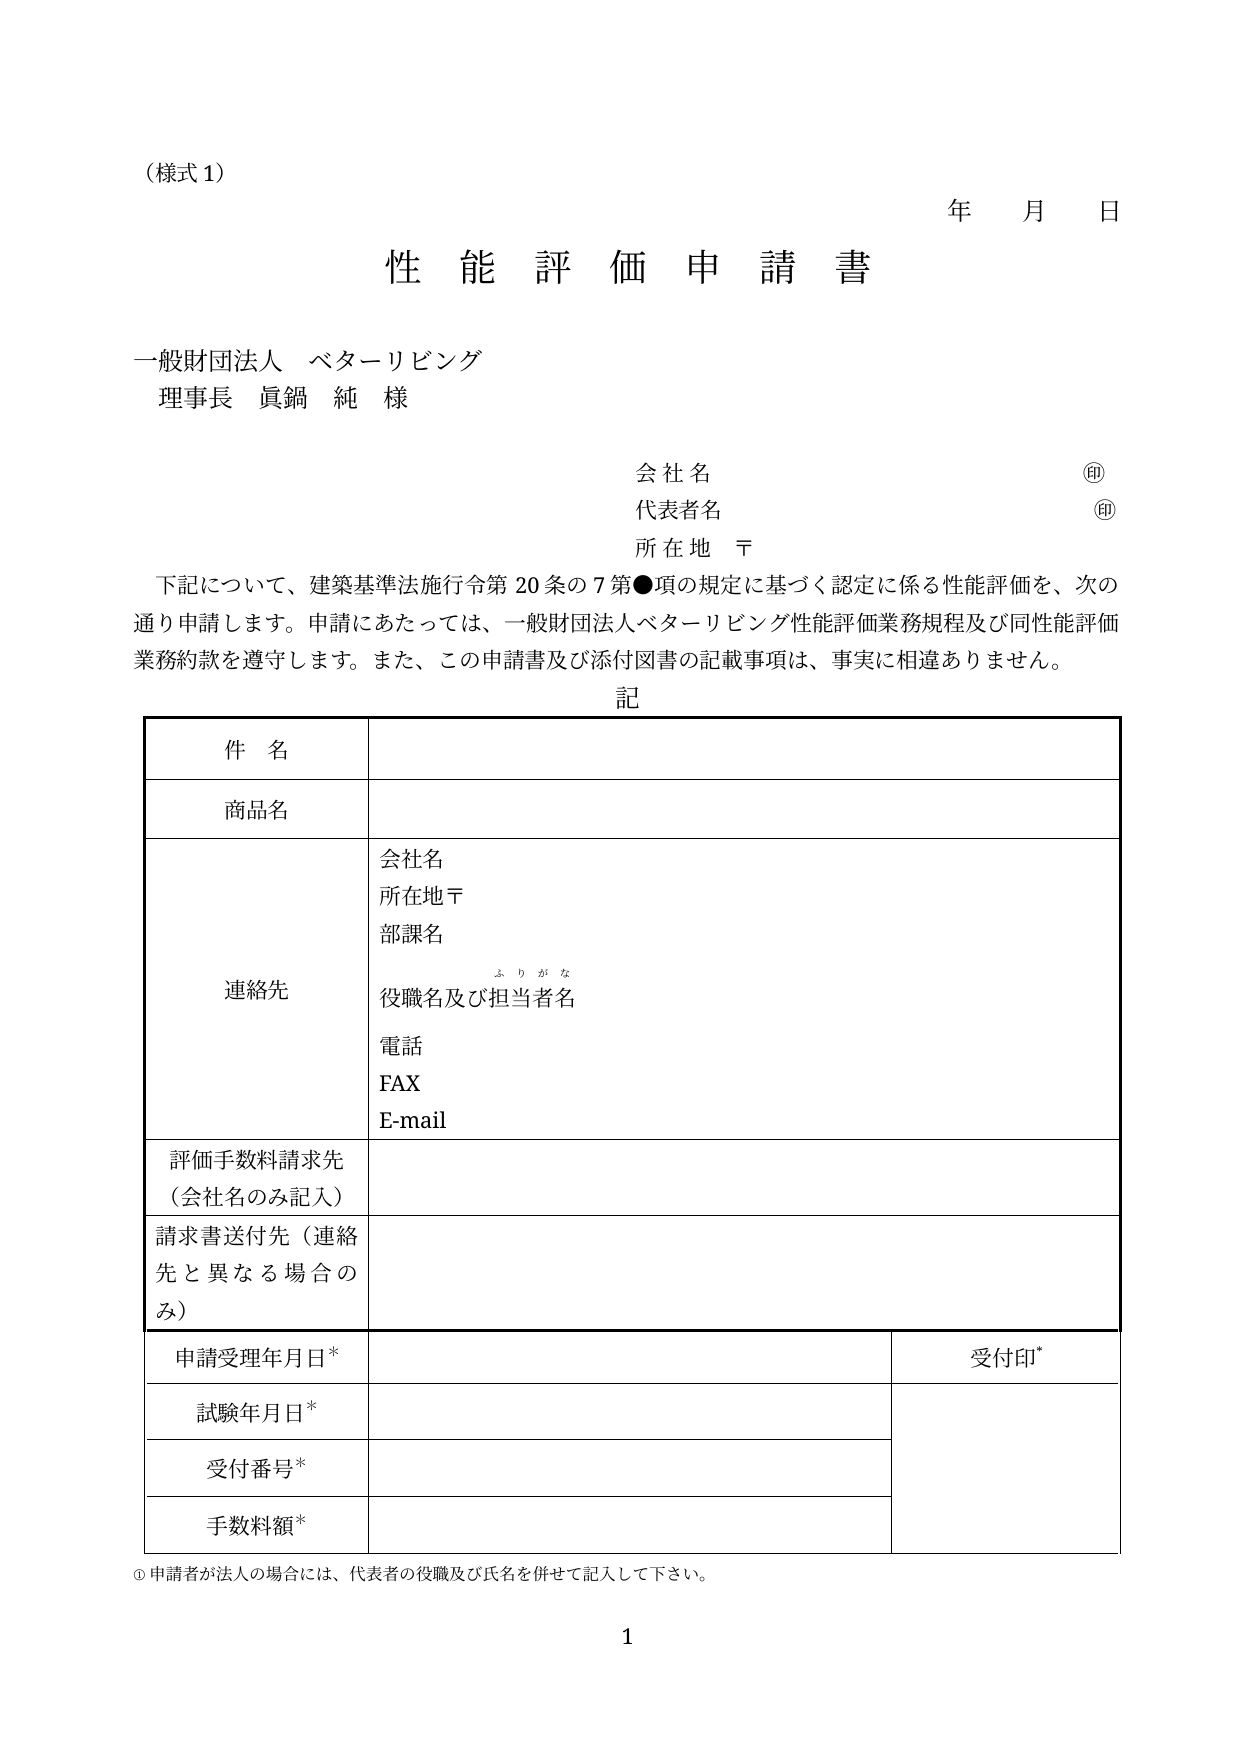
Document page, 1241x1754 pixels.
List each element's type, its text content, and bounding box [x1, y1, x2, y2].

table_cell [369, 1440, 891, 1496]
table_header 件 名 [146, 719, 368, 778]
table_cell [369, 780, 1119, 838]
text 会社名 ㊞ [133, 453, 1118, 491]
table_cell 連絡先 [146, 839, 368, 1139]
text 下記について、建築基準法施行令第20条の7第●項の規定に基づく認定に係る性能評価を、次の通り申請します。申請にあたっては、一般財団法人ベターリビング性能評価業務規程及び同性能評価業務約款を遵守します。また、この申請書及び添付図書の記載事項は、事実に相違ありません。 [133, 566, 1122, 678]
text 性 能 評 価 申 請 書 [133, 228, 1122, 303]
table_header [369, 719, 1119, 778]
table_cell 請求書送付先（連絡先と異なる場合のみ） [146, 1216, 368, 1329]
subtitle 記 [133, 678, 1122, 716]
table_cell 申請受理年月日＊ [145, 1329, 368, 1382]
text 代表者名 ㊞ [133, 491, 1122, 528]
table_cell [369, 1216, 1119, 1329]
table_cell 商品名 [146, 780, 368, 838]
table_cell 受付印* [892, 1329, 1120, 1382]
table_cell [892, 1383, 1120, 1553]
text 理事長 眞鍋 純 様 [133, 378, 1122, 416]
table_cell [369, 1497, 891, 1553]
text 所在地 〒 [133, 528, 1122, 566]
text （様式1） [133, 153, 1122, 191]
table_cell 会社名 所在地〒 部課名 役職名及び 電話 FAX E-mail [369, 839, 1119, 1139]
table_cell 評価手数料請求先 （会社名のみ記入） [146, 1140, 368, 1215]
table_cell 受付番号＊ [145, 1439, 368, 1496]
table_cell [369, 1332, 891, 1382]
table_cell 手数料額＊ [145, 1496, 368, 1553]
table_cell 試験年月日＊ [145, 1383, 368, 1439]
text ①申請者が法人の場合には、代表者の役職及び氏名を併せて記入して下さい。 [133, 1554, 1122, 1592]
text 年 月 日 [133, 191, 1122, 228]
table_cell [369, 1140, 1119, 1215]
table_cell [369, 1384, 891, 1439]
text 一般財団法人 ベターリビング [133, 341, 1122, 378]
